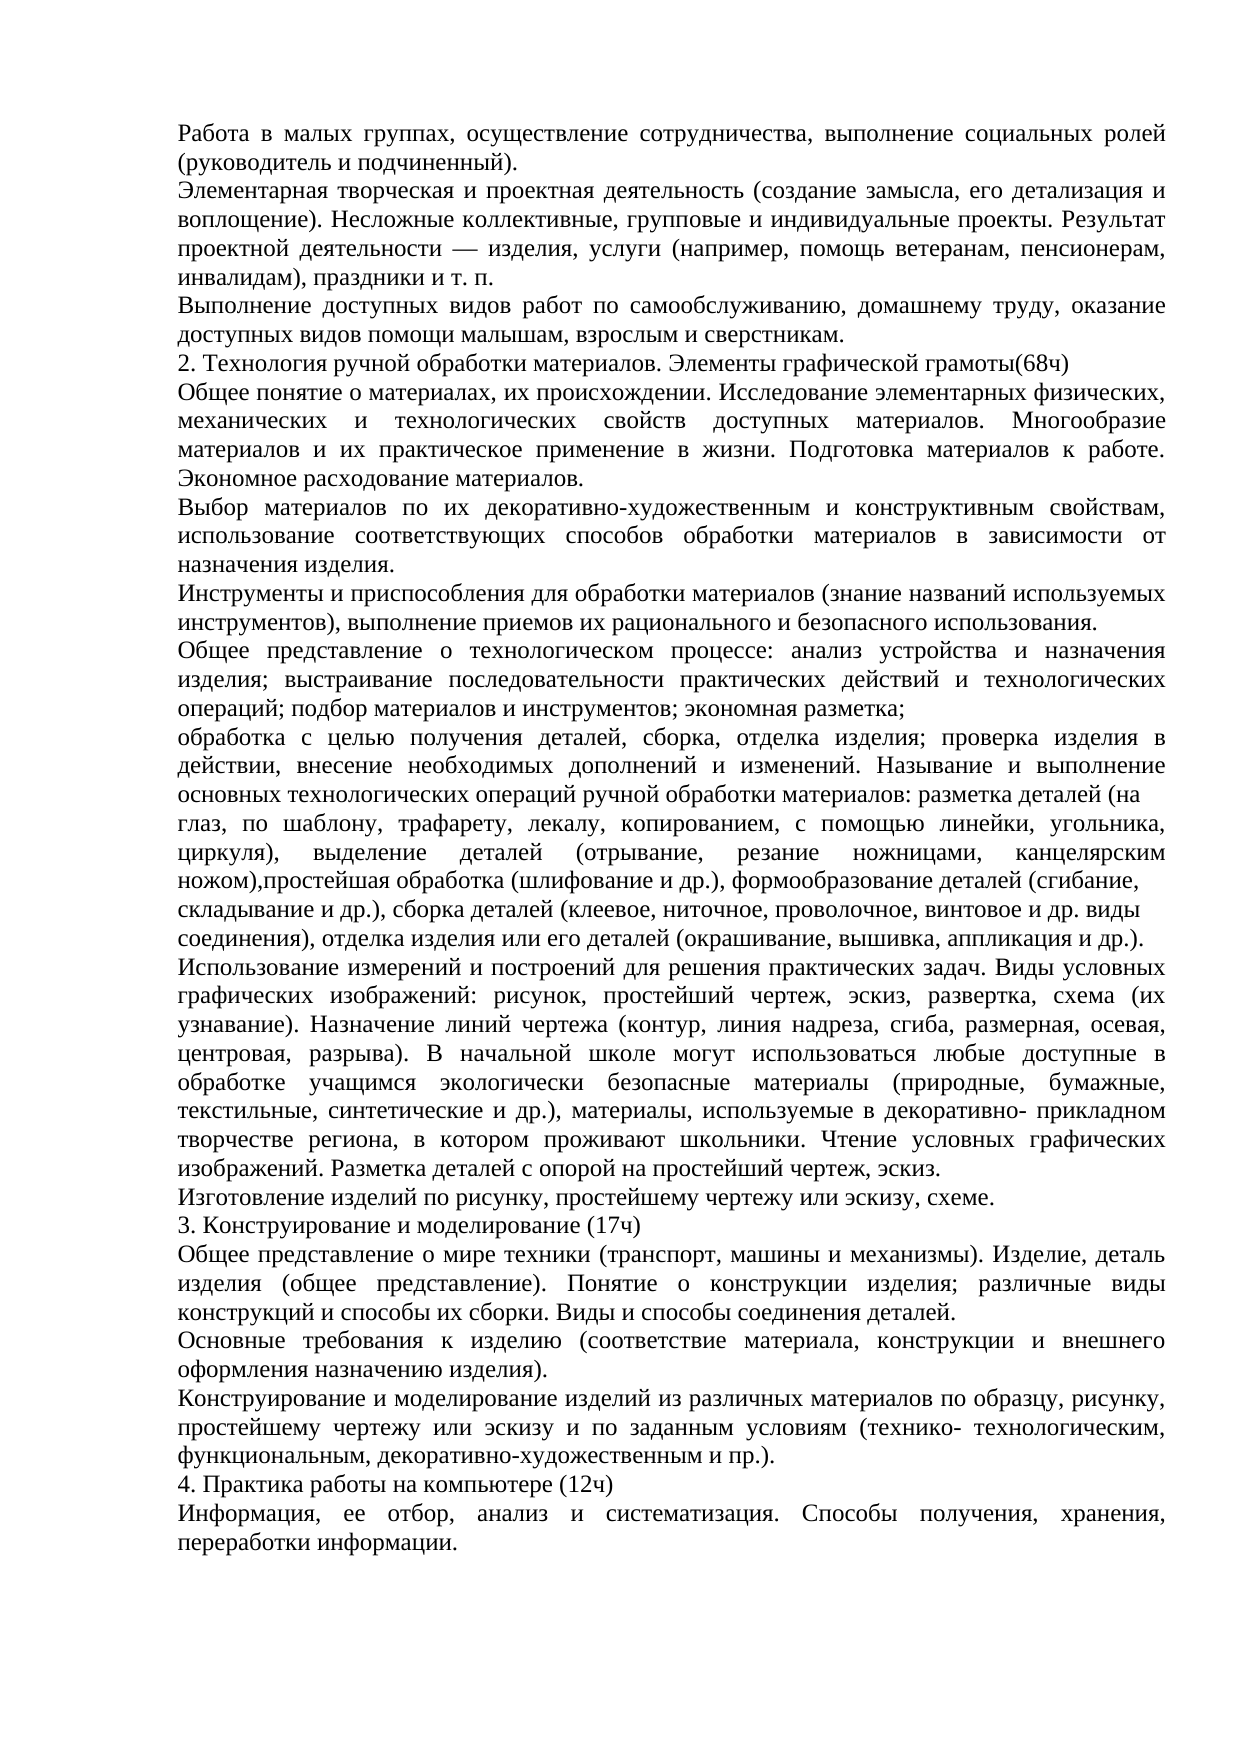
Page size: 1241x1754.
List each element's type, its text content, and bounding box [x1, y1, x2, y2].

text соединения), отделка изделия или его деталей (окрашивание, вышивка, аппликация и др.). [177, 923, 1167, 952]
text Конструирование и моделирование изделий из различных материалов по образцу, рисунку, простейшему чертежу или эскизу и по заданным условиям (технико- технологическим, функциональным, декоративно-художественным и пр.). [177, 1383, 1167, 1469]
text складывание и др.), сборка деталей (клеевое, ниточное, проволочное, винтовое и др. виды [177, 894, 1167, 923]
text глаз, по шаблону, трафарету, лекалу, копированием, с помощью линейки, угольника, циркуля), выделение деталей (отрывание, резание ножницами, канцелярским ножом),простейшая обработка (шлифование и др.), формообразование деталей (сгибание, [177, 808, 1167, 894]
text Элементарная творческая и проектная деятельность (создание замысла, его детализация и воплощение). Несложные коллективные, групповые и индивидуальные проекты. Результат проектной деятельности — изделия, услуги (например, помощь ветеранам, пенсионерам, инвалидам), праздники и т. п. [177, 176, 1167, 291]
text 4. Практика работы на компьютере (12ч) [177, 1469, 1167, 1498]
text Основные требования к изделию (соответствие материала, конструкции и внешнего оформления назначению изделия). [177, 1326, 1167, 1383]
text 2. Технология ручной обработки материалов. Элементы графической грамоты(68ч) [177, 348, 1167, 377]
text Использование измерений и построений для решения практических задач. Виды условных графических изображений: рисунок, простейший чертеж, эскиз, развертка, схема (их узнавание). Назначение линий чертежа (контур, линия надреза, сгиба, размерная, осевая, центровая, разрыва). В начальной школе могут использоваться любые доступные в обработке учащимся экологически безопасные материалы (природные, бумажные, текстильные, синтетические и др.), материалы, используемые в декоративно- прикладном творчестве региона, в котором проживают школьники. Чтение условных графических изображений. Разметка деталей с опорой на простейший чертеж, эскиз. [177, 952, 1167, 1182]
text обработка с целью получения деталей, сборка, отделка изделия; проверка изделия в действии, внесение необходимых дополнений и изменений. Называние и выполнение основных технологических операций ручной обработки материалов: разметка деталей (на [177, 722, 1167, 808]
text Общее представление о технологическом процессе: анализ устройства и назначения изделия; выстраивание последовательности практических действий и технологических операций; подбор материалов и инструментов; экономная разметка; [177, 636, 1167, 722]
text Выбор материалов по их декоративно-художественным и конструктивным свойствам, использование соответствующих способов обработки материалов в зависимости от назначения изделия. [177, 492, 1167, 578]
text Изготовление изделий по рисунку, простейшему чертежу или эскизу, схеме. [177, 1182, 1167, 1211]
text Выполнение доступных видов работ по самообслуживанию, домашнему труду, оказание доступных видов помощи малышам, взрослым и сверстникам. [177, 291, 1167, 348]
text Информация, ее отбор, анализ и систематизация. Способы получения, хранения, переработки информации. [177, 1498, 1167, 1556]
text Инструменты и приспособления для обработки материалов (знание названий используемых инструментов), выполнение приемов их рационального и безопасного использования. [177, 578, 1167, 636]
text Общее представление о мире техники (транспорт, машины и механизмы). Изделие, деталь изделия (общее представление). Понятие о конструкции изделия; различные виды конструкций и способы их сборки. Виды и способы соединения деталей. [177, 1239, 1167, 1326]
text Работа в малых группах, осуществление сотрудничества, выполнение социальных ролей (руководитель и подчиненный). [177, 118, 1167, 176]
text Общее понятие о материалах, их происхождении. Исследование элементарных физических, механических и технологических свойств доступных материалов. Многообразие материалов и их практическое применение в жизни. Подготовка материалов к работе. Экономное расходование материалов. [177, 377, 1167, 492]
text 3. Конструирование и моделирование (17ч) [177, 1211, 1167, 1239]
